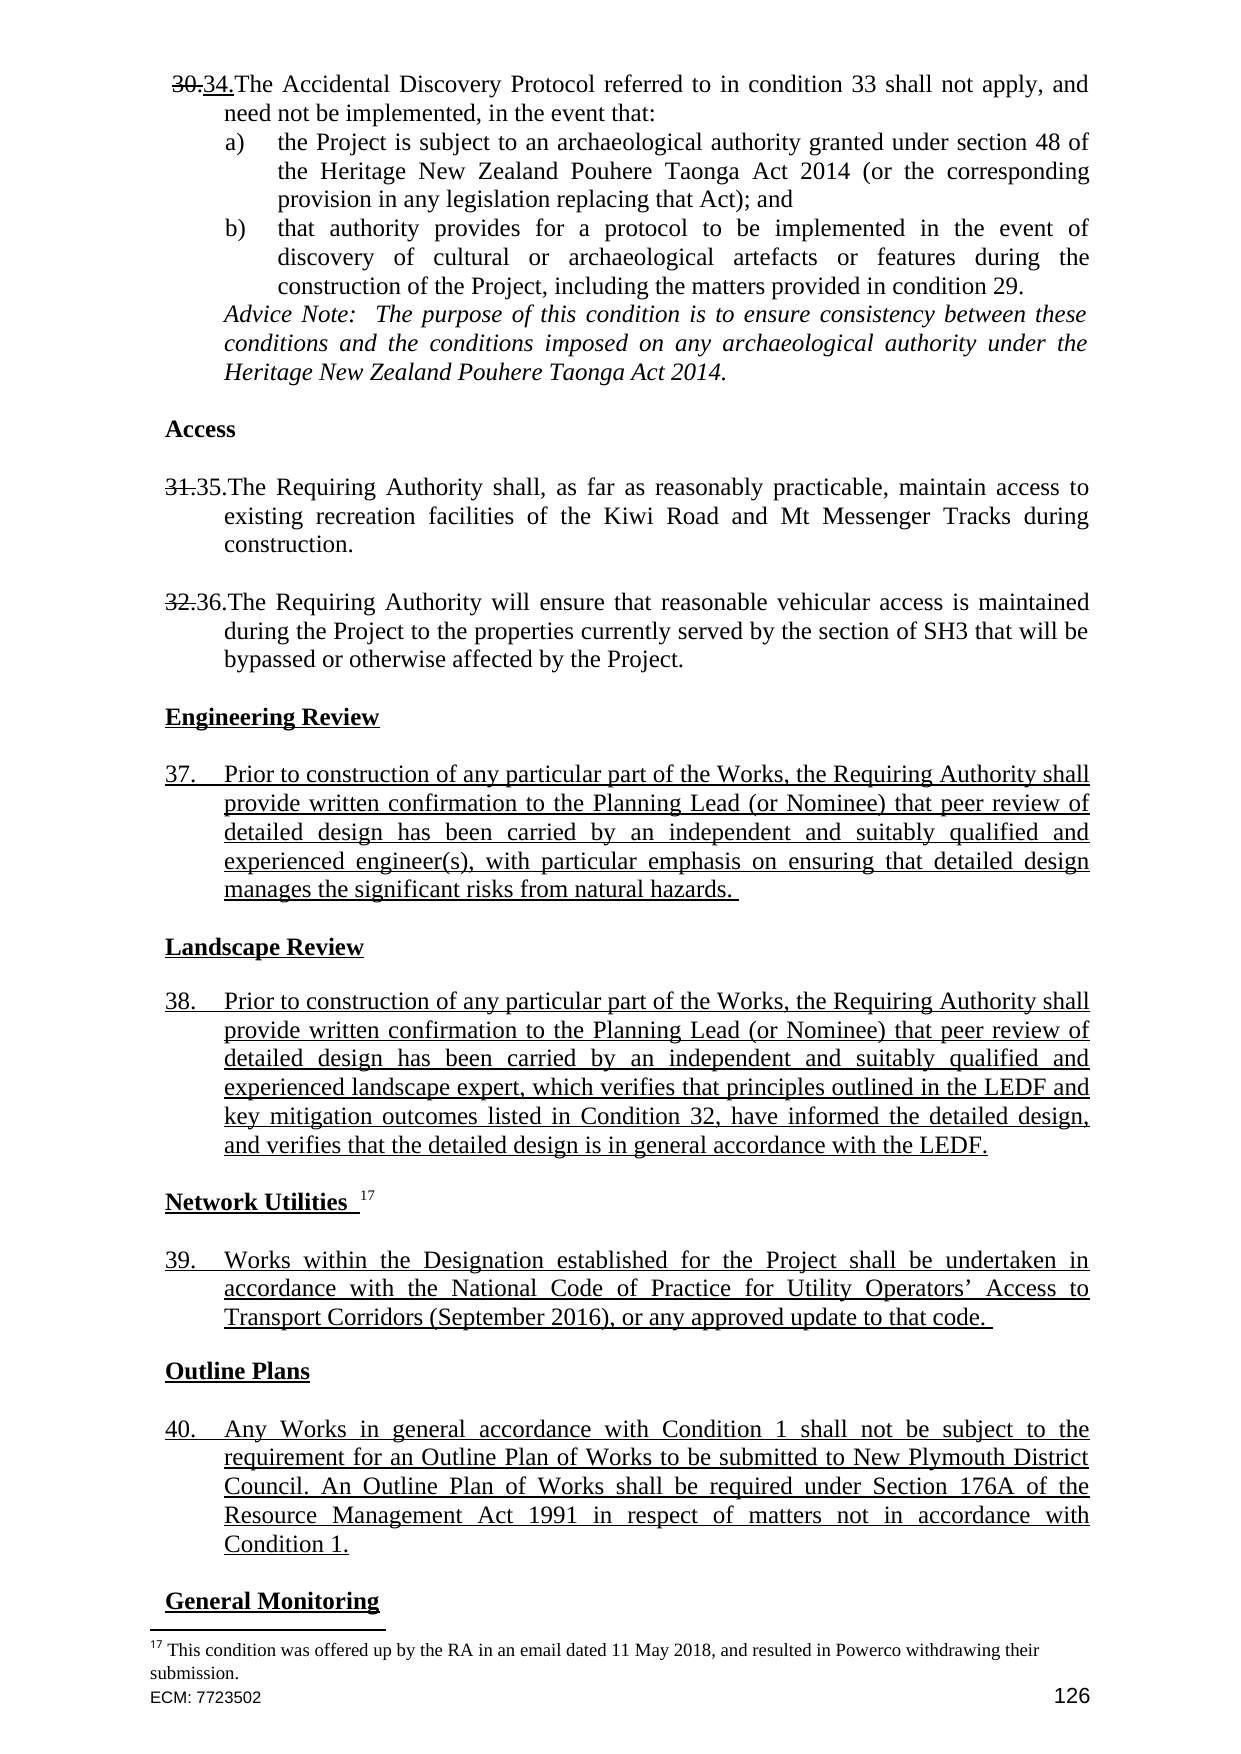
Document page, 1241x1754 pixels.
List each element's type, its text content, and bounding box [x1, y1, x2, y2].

text b) that authority provides for a protocol to be implemented in the event of discovery of cultural or archaeological artefacts or features during the construction of the Project, including the matters provided in condition 29. [225, 213, 1090, 299]
list 40. Any Works in general accordance with Condition 1 shall not be subject to the requirement for an Outline Plan of Works to be submitted to New Plymouth District Council. An Outline Plan of Works shall be required under Section 176A of the Resource Management Act 1991 in respect of matters not in accordance with Condition 1. [165, 1414, 1090, 1439]
list 39. Works within the Designation established for the Project shall be undertaken in accordance with the National Code of Practice for Utility Operators’ Access to Transport Corridors (September 2016), or any approved update to that code. [165, 1245, 1090, 1270]
list General Monitoring [165, 1586, 1090, 1615]
list Outline Plans [165, 1356, 1090, 1385]
text a) the Project is subject to an archaeological authority granted under section 48 of the Heritage New Zealand Pouhere Taonga Act 2014 (or the corresponding provision in any legislation replacing that Act); and [225, 127, 1090, 213]
list 31.35.The Requiring Authority shall, as far as reasonably practicable, maintain access to existing recreation facilities of the Kiwi Road and Mt Messenger Tracks during construction. [165, 472, 1090, 558]
list Advice Note: The purpose of this condition is to ensure consistency between these conditions and the conditions imposed on any archaeological authority under the Heritage New Zealand Pouhere Taonga Act 2014. [224, 299, 1090, 386]
list 37. Prior to construction of any particular part of the Works, the Requiring Authority shall provide written confirmation to the Planning Lead (or Nominee) that peer review of detailed design has been carried by an independent and suitably qualified and experienced engineer(s), with particular emphasis on ensuring that detailed design manages the significant risks from natural hazards. [165, 786, 1090, 903]
list Landscape Review [165, 932, 1090, 961]
list 40. Any Works in general accordance with Condition 1 shall not be subject to the requirement for an Outline Plan of Works to be submitted to New Plymouth District Council. An Outline Plan of Works shall be required under Section 176A of the Resource Management Act 1991 in respect of matters not in accordance with Condition 1. [165, 1440, 1090, 1557]
list Access [165, 414, 1090, 443]
text 30.34.The Accidental Discovery Protocol referred to in condition 33 shall not apply, and need not be implemented, in the event that: [172, 69, 1090, 127]
list 32.36.The Requiring Authority will ensure that reasonable vehicular access is maintained during the Project to the properties currently served by the section of SH3 that will be bypassed or otherwise affected by the Project. [165, 587, 1090, 673]
list Network Utilities [165, 1187, 1090, 1216]
list 39. Works within the Designation established for the Project shall be undertaken in accordance with the National Code of Practice for Utility Operators’ Access to Transport Corridors (September 2016), or any approved update to that code. [165, 1271, 1090, 1331]
list Engineering Review [165, 702, 1090, 731]
list 38. Prior to construction of any particular part of the Works, the Requiring Authority shall provide written confirmation to the Planning Lead (or Nominee) that peer review of detailed design has been carried by an independent and suitably qualified and experienced landscape expert, which verifies that principles outlined in the LEDF and key mitigation outcomes listed in Condition 32, have informed the detailed design, and verifies that the detailed design is in general accordance with the LEDF. [165, 1012, 1090, 1158]
